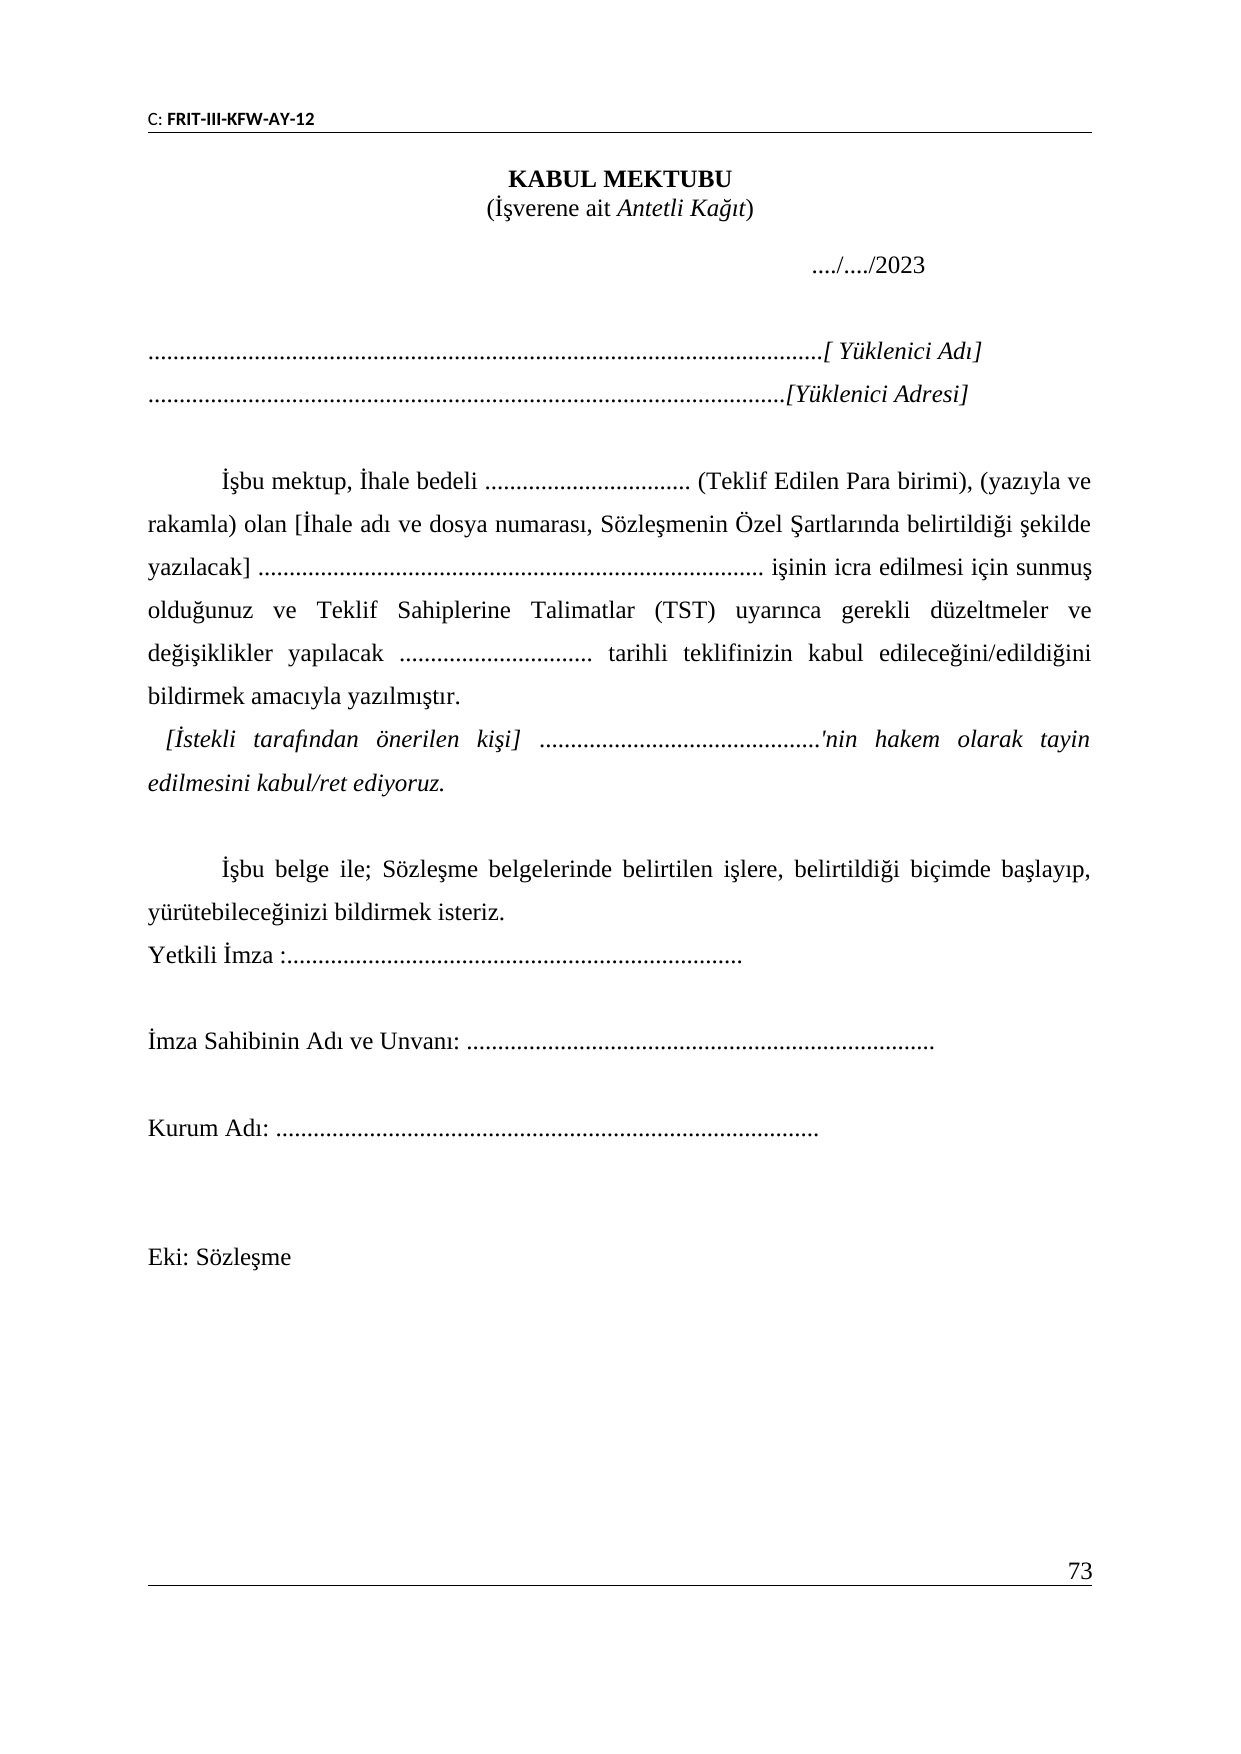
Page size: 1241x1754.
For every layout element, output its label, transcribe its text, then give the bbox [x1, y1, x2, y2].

text Eki: Sözleşme [148, 1242, 1092, 1271]
text (İşverene ait Antetli Kağıt) [148, 193, 1092, 221]
text ............................................................................................................[ Yüklenici Adı] [148, 336, 1092, 365]
text KABUL MEKTUBU [148, 164, 1092, 193]
text Yetkili İmza :......................................................................... [148, 940, 1092, 969]
text İşbu belge ile; Sözleşme belgelerinde belirtilen işlere, belirtildiği biçimde başlayıp, yürütebileceğinizi bildirmek isteriz. [148, 854, 1092, 926]
text ......................................................................................................[Yüklenici Adresi] [148, 379, 1092, 408]
text İmza Sahibinin Adı ve Unvanı: ........................................................................... [148, 1026, 1092, 1055]
text Kurum Adı: ....................................................................................... [148, 1113, 1092, 1141]
text ..../..../2023 [148, 250, 1092, 279]
text İşbu mektup, İhale bedeli ................................. (Teklif Edilen Para birimi), (yazıyla ve rakamla) olan [İhale adı ve dosya numarası, Sözleşmenin Özel Şartlarında belirtildiği şekilde yazılacak] ................................................................................. işinin icra edilmesi için sunmuş olduğunuz ve Teklif Sahiplerine Talimatlar (TST) uyarınca gerekli düzeltmeler ve değişiklikler yapılacak ............................... tarihli teklifinizin kabul edileceğini/edildiğini bildirmek amacıyla yazılmıştır. [148, 466, 1092, 710]
text [İstekli tarafından önerilen kişi] .............................................'nin hakem olarak tayin edilmesini kabul/ret ediyoruz. [148, 724, 1092, 796]
